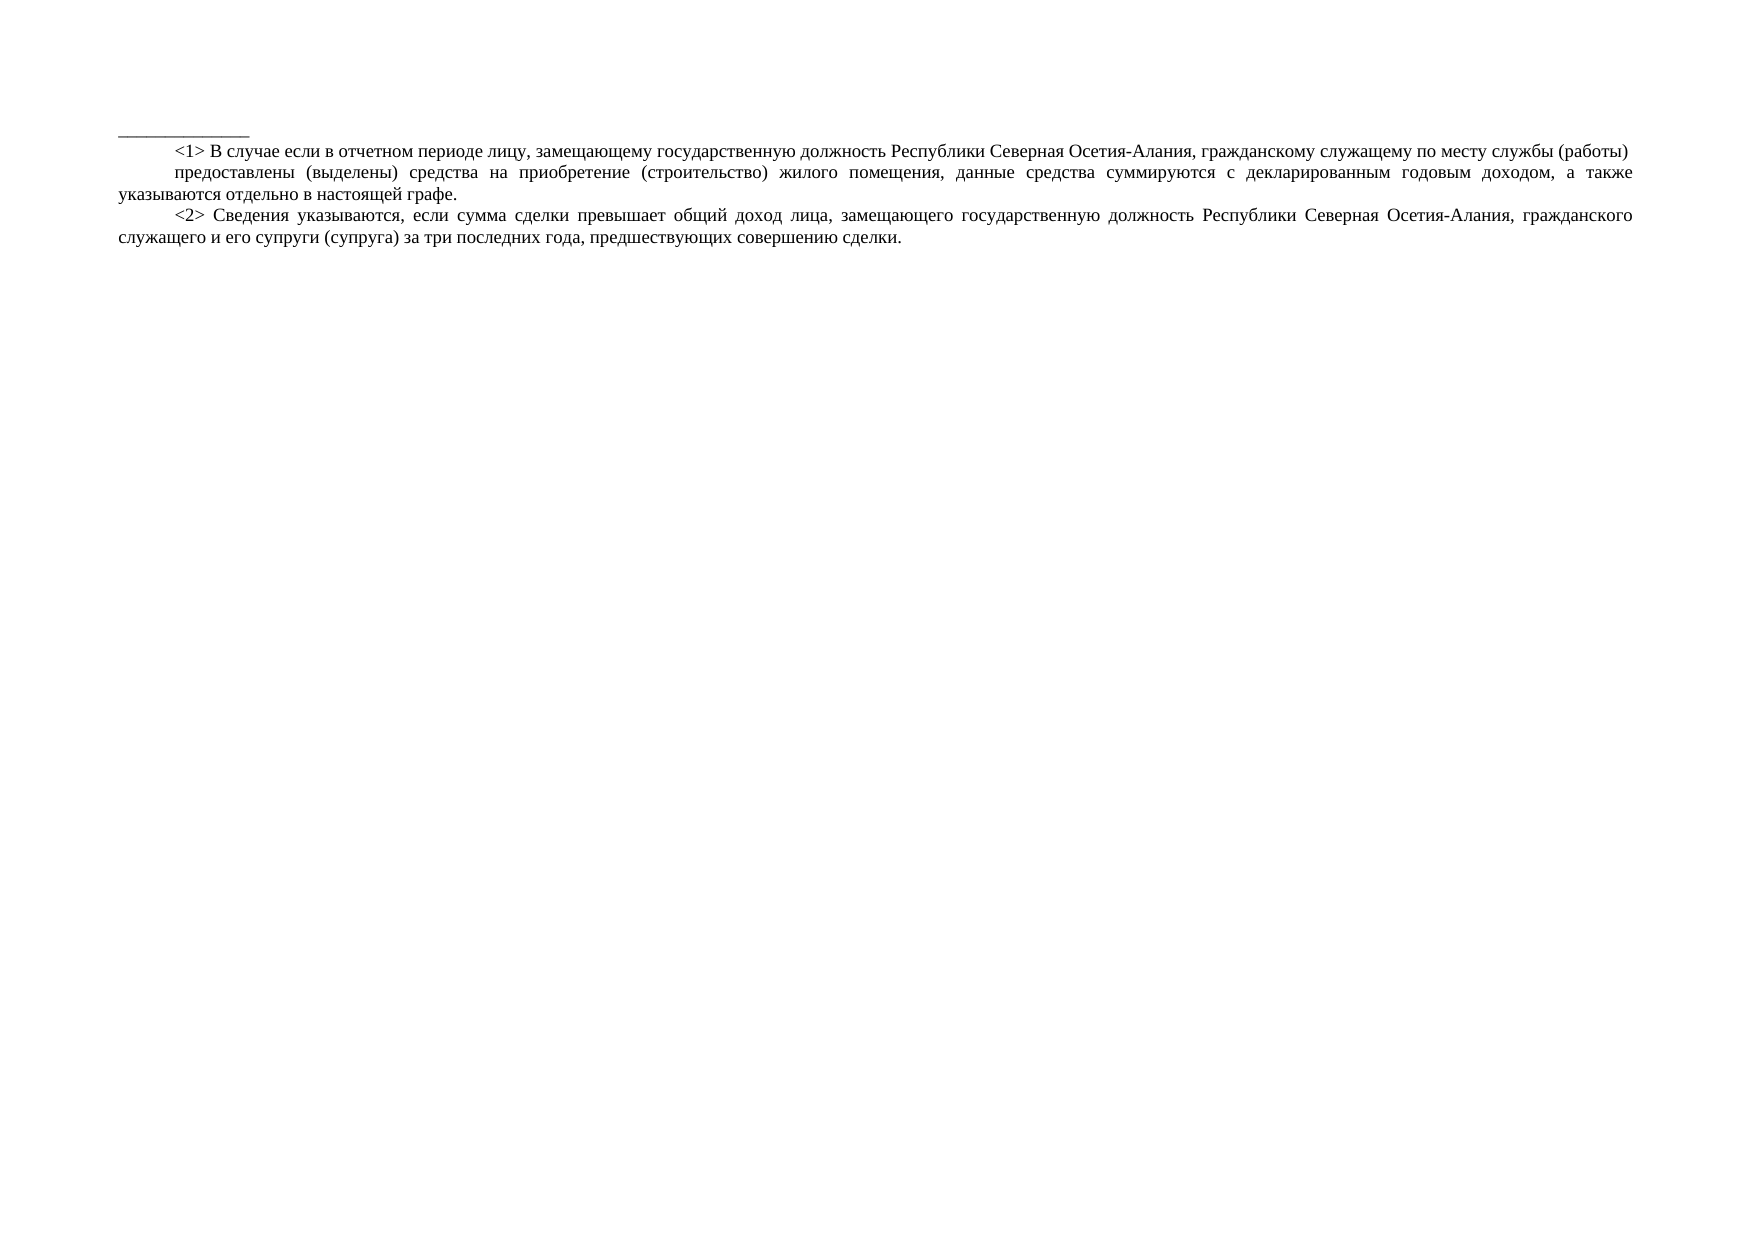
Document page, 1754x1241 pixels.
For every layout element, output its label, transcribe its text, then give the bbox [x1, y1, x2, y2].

text <2> Сведения указываются, если сумма сделки превышает общий доход лица, замещающего государственную должность Республики Северная Осетия-Алания, гражданского служащего и его супруги (супруга) за три последних года, предшествующих совершению сделки. [118, 204, 1636, 247]
text ______________ [118, 118, 1636, 140]
text предоставлены (выделены) средства на приобретение (строительство) жилого помещения, данные средства суммируются с декларированным годовым доходом, а также указываются отдельно в настоящей графе. [118, 161, 1636, 204]
text <1> В случае если в отчетном периоде лицу, замещающему государственную должность Республики Северная Осетия-Алания, гражданскому служащему по месту службы (работы) [118, 140, 1636, 161]
